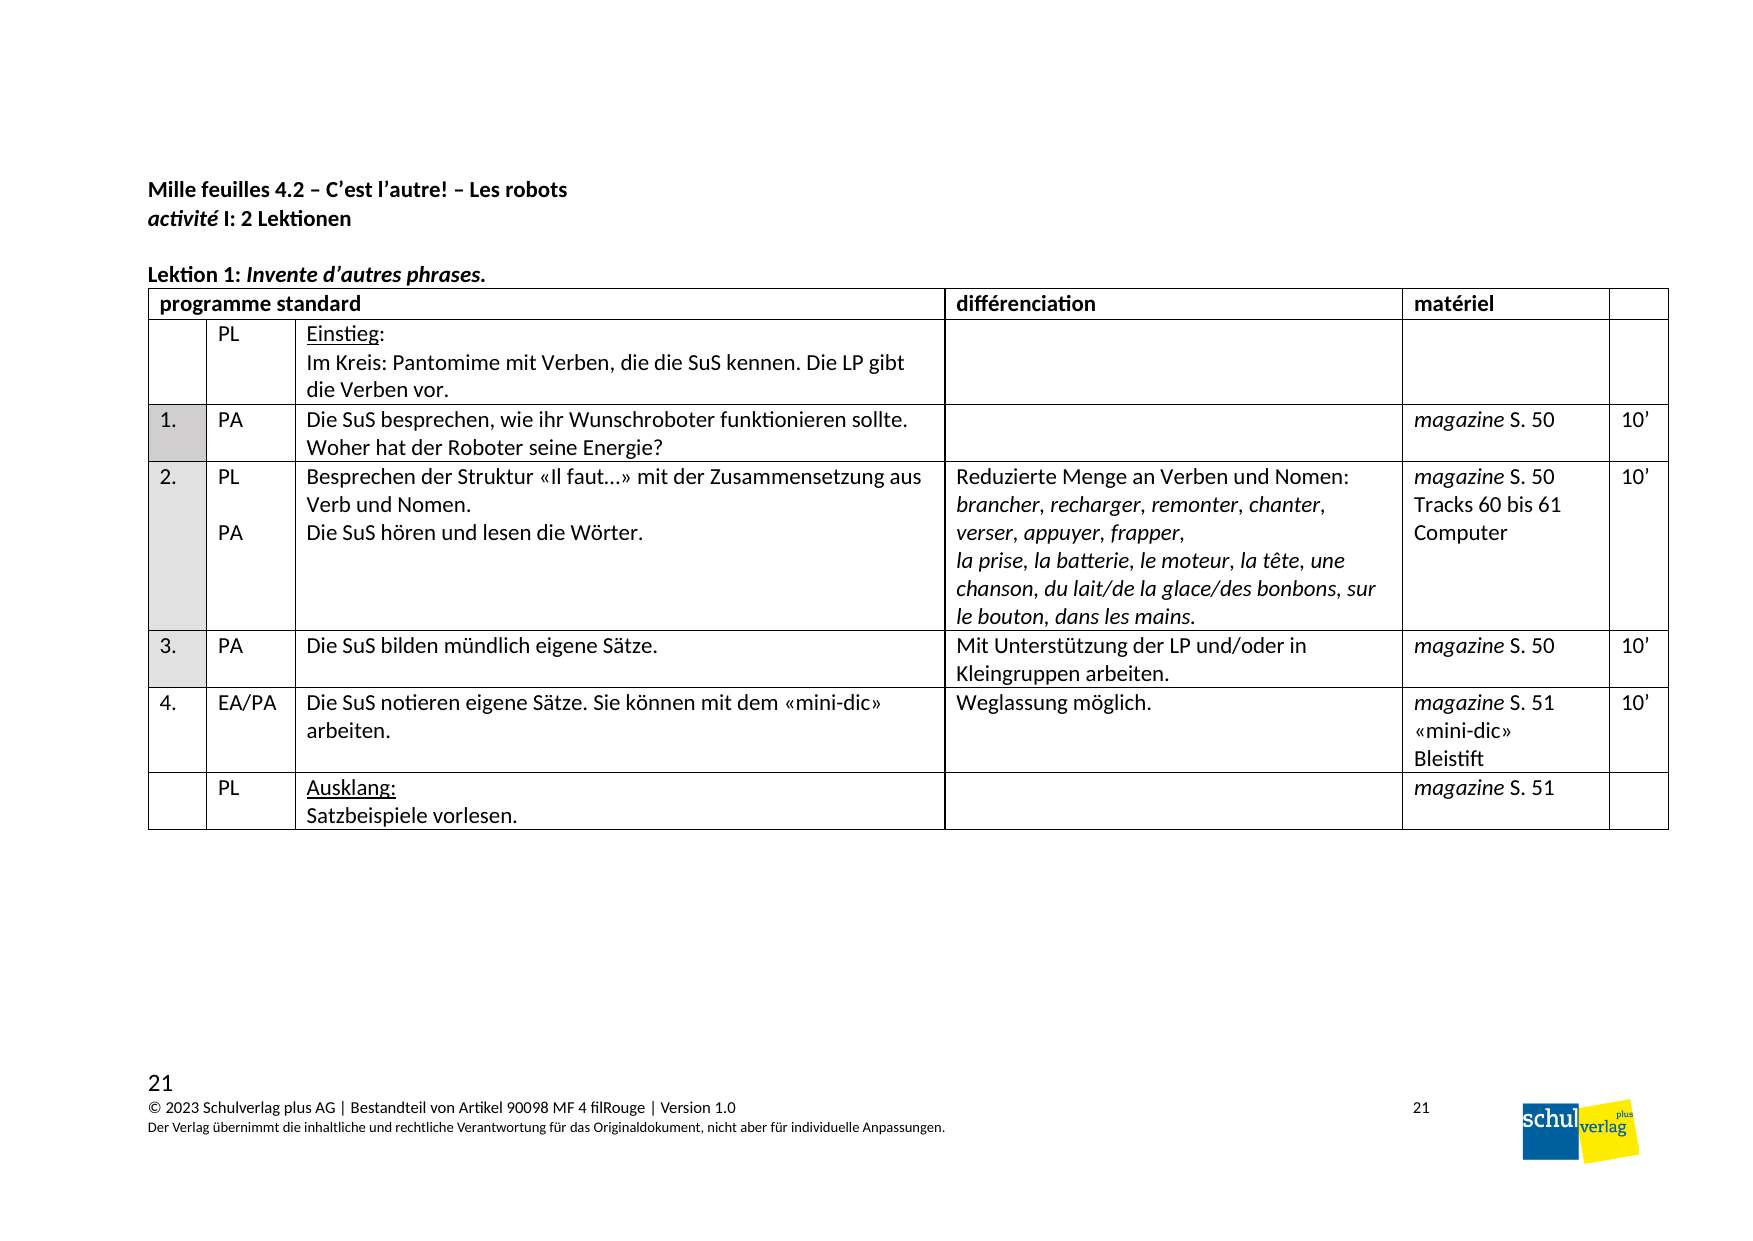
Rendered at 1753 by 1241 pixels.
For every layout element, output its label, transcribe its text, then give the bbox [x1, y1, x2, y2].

table_cell magazine S. 50 [1403, 405, 1609, 461]
table_cell Weglassung möglich. [946, 688, 1402, 772]
table_cell PL PA [207, 462, 295, 630]
table_cell 2. [149, 462, 206, 630]
table_header différenciation [946, 289, 1402, 318]
table_cell magazine S. 50 [1403, 631, 1609, 687]
table_cell Reduzierte Menge an Verben und Nomen: brancher, recharger, remonter, chanter, verser, appuyer, frapper, la prise, la batterie, le moteur, la tête, une chanson, du lait/de la glace/des bonbons, sur le bouton, dans les mains. [946, 462, 1402, 630]
table_cell PL [207, 320, 295, 404]
table_cell Die SuS bilden mündlich eigene Sätze. [296, 631, 944, 687]
table_header [1610, 289, 1668, 318]
table_cell 3. [149, 631, 206, 687]
table_cell [1610, 320, 1668, 404]
picture [1522, 1099, 1639, 1164]
table_cell Die SuS notieren eigene Sätze. Sie können mit dem «mini-dic» arbeiten. [296, 688, 944, 772]
table_cell 4. [149, 688, 206, 772]
table_cell Einstieg: Im Kreis: Pantomime mit Verben, die die SuS kennen. Die LP gibt die Verben vor. [296, 320, 944, 404]
text Mille feuilles 4.2 – C’est l’autre! – Les robots [148, 176, 1634, 204]
table_cell [1610, 773, 1668, 829]
table_cell EA/PA [207, 688, 295, 772]
table_header matériel [1403, 289, 1609, 318]
table_cell [946, 320, 1402, 404]
table_cell magazine S. 51 [1403, 773, 1609, 829]
table_cell PA [207, 631, 295, 687]
table_cell [149, 320, 206, 404]
text activité I: 2 Lektionen [148, 204, 1634, 232]
table_cell [149, 773, 206, 829]
table_cell Die SuS besprechen, wie ihr Wunschroboter funktionieren sollte. Woher hat der Roboter seine Energie? [296, 405, 944, 461]
table_cell Besprechen der Struktur «Il faut…» mit der Zusammensetzung aus Verb und Nomen. Die SuS hören und lesen die Wörter. [296, 462, 944, 630]
table_cell [946, 773, 1402, 829]
table_cell magazine S. 50 Tracks 60 bis 61 Computer [1403, 462, 1609, 630]
table_cell 1. [149, 405, 206, 461]
table_cell Ausklang: Satzbeispiele vorlesen. [296, 773, 944, 829]
table_cell PL [207, 773, 295, 829]
table_cell 10’ [1610, 631, 1668, 687]
table_cell 10’ [1610, 688, 1668, 772]
table_cell [946, 405, 1402, 461]
table_cell PA [207, 405, 295, 461]
table_cell [1403, 320, 1609, 404]
table_cell magazine S. 51 «mini-dic» Bleistift [1403, 688, 1609, 772]
table_cell 10’ [1610, 405, 1668, 461]
text Lektion 1: Invente d’autres phrases. [148, 260, 1634, 288]
table_cell 10’ [1610, 462, 1668, 630]
table_cell Mit Unterstützung der LP und/oder in Kleingruppen arbeiten. [946, 631, 1402, 687]
table_header programme standard [149, 289, 944, 318]
